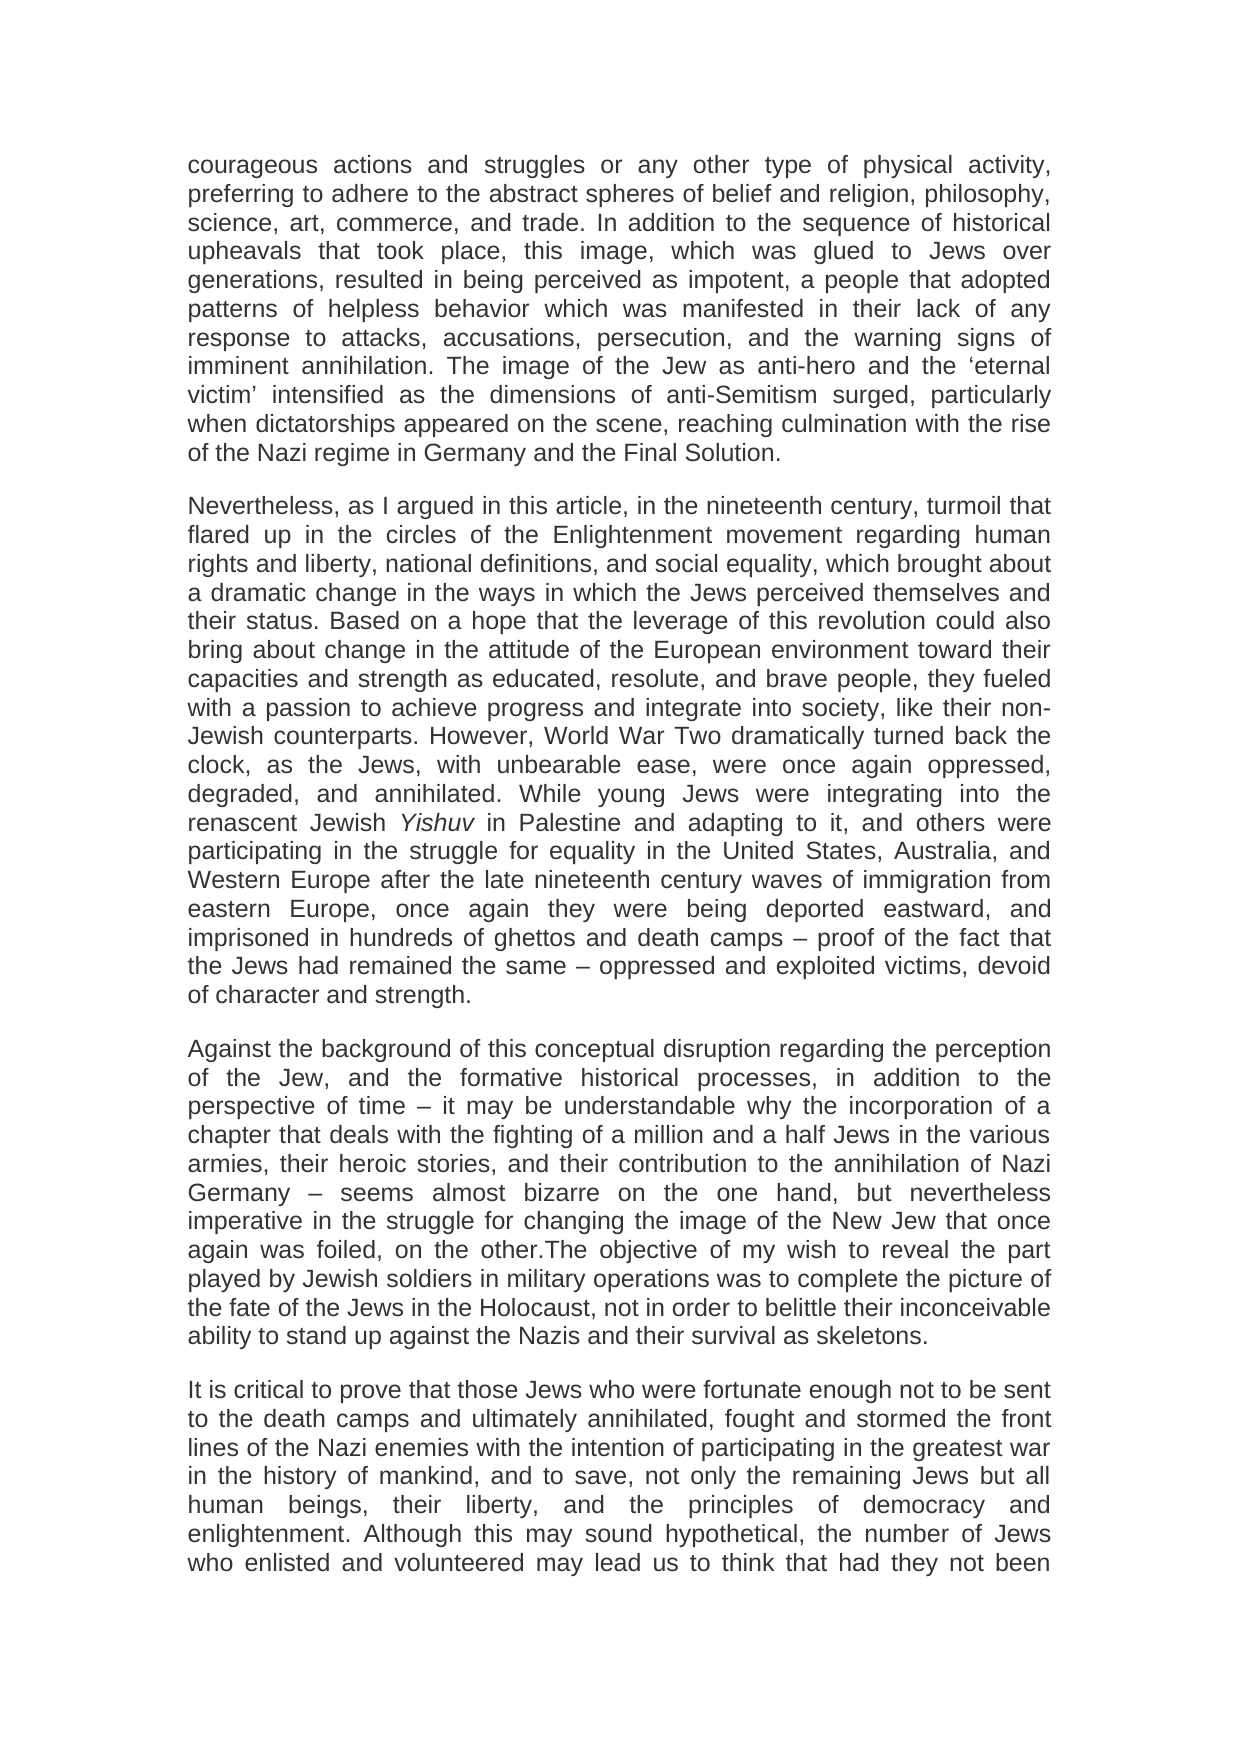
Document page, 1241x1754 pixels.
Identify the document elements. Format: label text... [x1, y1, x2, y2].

text Against the background of this conceptual disruption regarding the perception of the Jew, and the formative historical processes, in addition to the perspective of time – it may be understandable why the incorporation of a chapter that deals with the fighting of a million and a half Jews in the various armies, their heroic stories, and their contribution to the annihilation of Nazi Germany – seems almost bizarre on the one hand, but nevertheless imperative in the struggle for changing the image of the New Jew that once again was foiled, on the other.The objective of my wish to reveal the part played by Jewish soldiers in military operations was to complete the picture of the fate of the Jews in the Holocaust, not in order to belittle their inconceivable ability to stand up against the Nazis and their survival as skeletons. [187, 1034, 1053, 1350]
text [187, 150, 1053, 466]
text Nevertheless, as I argued in this article, in the nineteenth century, turmoil that flared up in the circles of the Enlightenment movement regarding human rights and liberty, national definitions, and social equality, which brought about a dramatic change in the ways in which the Jews perceived themselves and their status. Based on a hope that the leverage of this revolution could also bring about change in the attitude of the European environment toward their capacities and strength as educated, resolute, and brave people, they fueled with a passion to achieve progress and integrate into society, like their non-Jewish counterparts. However, World War Two dramatically turned back the clock, as the Jews, with unbearable ease, were once again oppressed, degraded, and annihilated. While young Jews were integrating into the renascent Jewish Yishuv in Palestine and adapting to it, and others were participating in the struggle for equality in the United States, Australia, and Western Europe after the late nineteenth century waves of immigration from eastern Europe, once again they were being deported eastward, and imprisoned in hundreds of ghettos and death camps – proof of the fact that the Jews had remained the same – oppressed and exploited victims, devoid of character and strength. [187, 491, 1053, 1009]
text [187, 1375, 1053, 1576]
